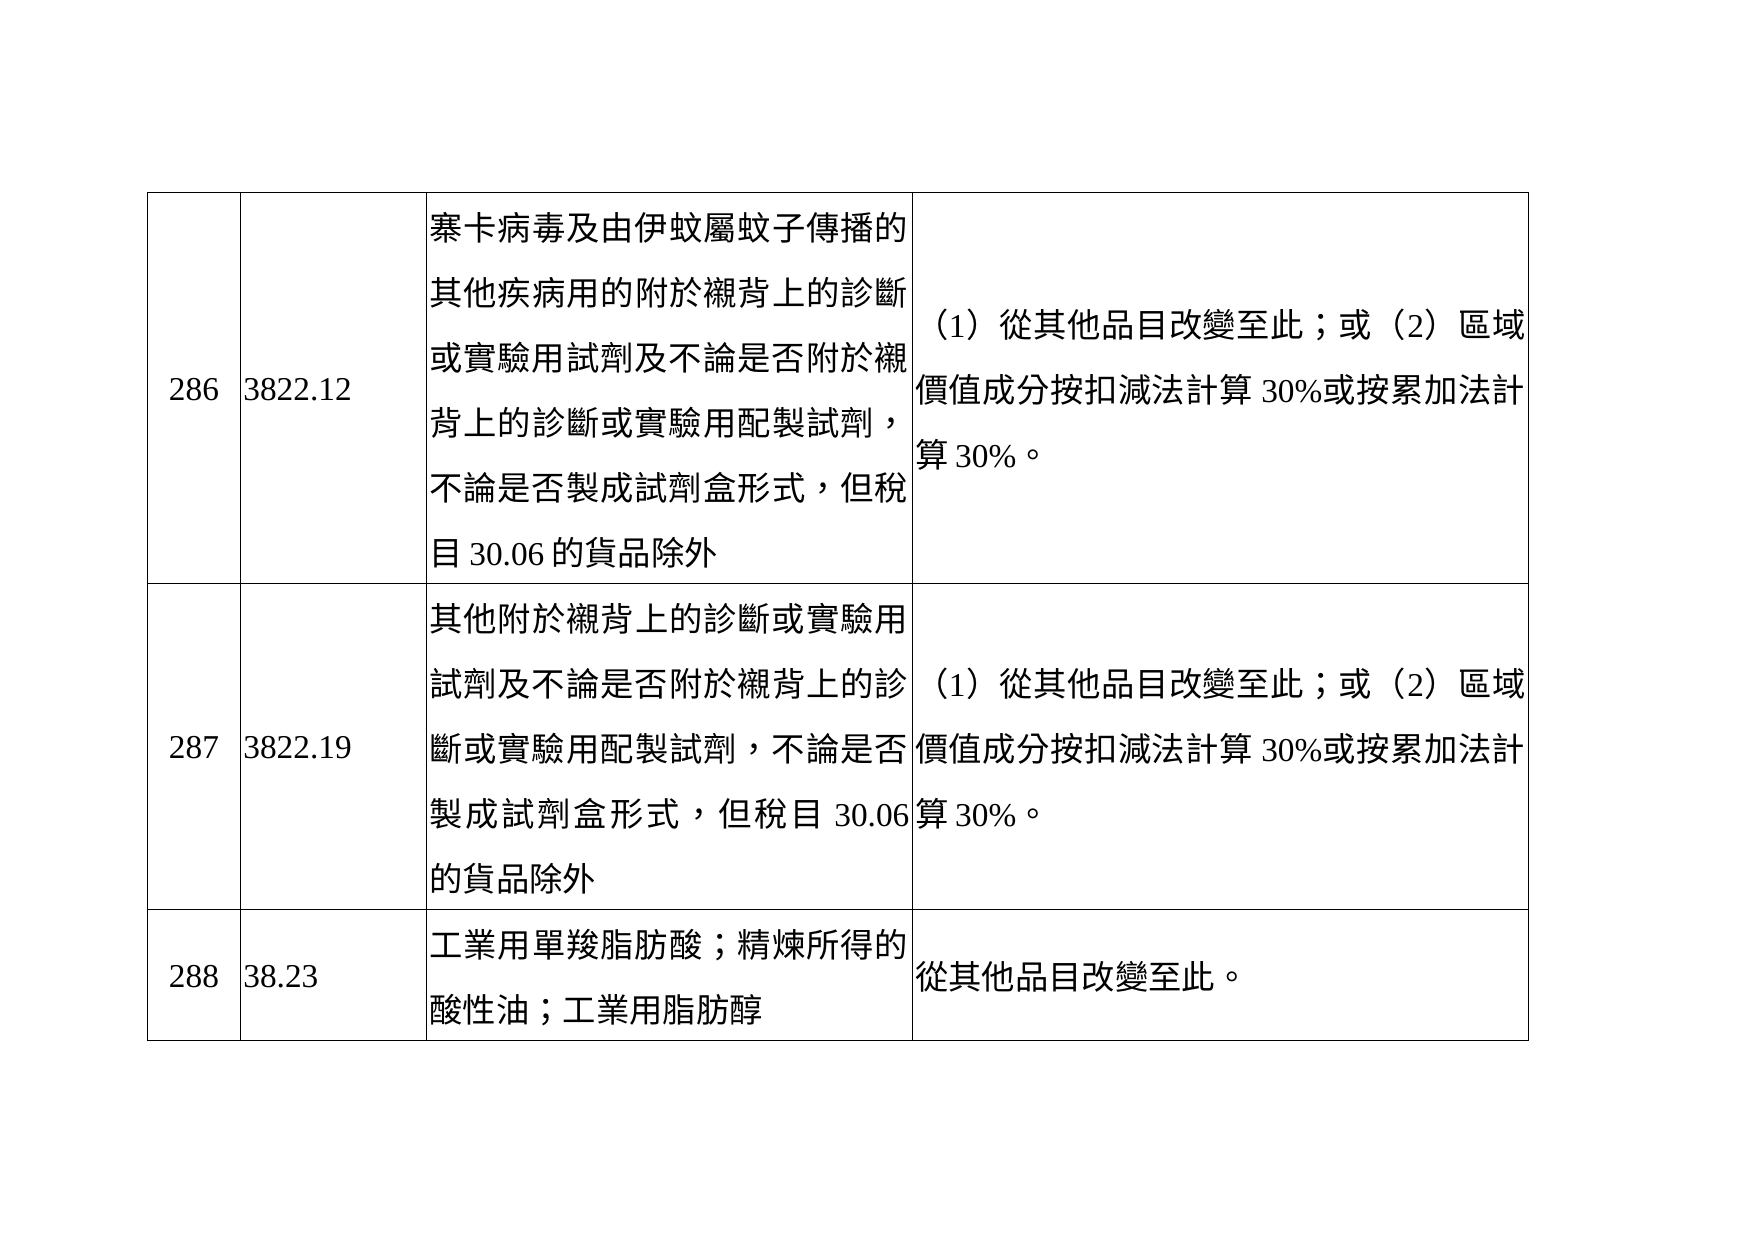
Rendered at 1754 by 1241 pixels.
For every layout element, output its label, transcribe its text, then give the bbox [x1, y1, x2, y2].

table_cell 38.23 [241, 910, 426, 1040]
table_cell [913, 193, 1528, 583]
table_cell （1）從其他品目改變至此；或（2）區域價值成分按扣減法計算30%或按累加法計算30%。 [913, 584, 1528, 909]
table_cell 3822.19 [241, 584, 426, 909]
table_cell 寨卡病毒及由伊蚊屬蚊子傳播的其他疾病用的附於襯背上的診斷或實驗用試劑及不論是否附於襯背上的診斷或實驗用配製試劑，不論是否製成試劑盒形式，但稅目30.06的貨品除外 [427, 193, 912, 583]
table_cell 286 [148, 193, 240, 583]
table_cell 其他附於襯背上的診斷或實驗用試劑及不論是否附於襯背上的診斷或實驗用配製試劑，不論是否製成試劑盒形式，但稅目30.06的貨品除外 [427, 584, 912, 909]
table_cell 288 [148, 910, 240, 1040]
table_cell 3822.12 [241, 193, 426, 583]
table_cell 從其他品目改變至此。 [913, 910, 1528, 1040]
table_cell 工業用單羧脂肪酸；精煉所得的酸性油；工業用脂肪醇 [427, 910, 912, 1040]
table_cell 287 [148, 584, 240, 909]
